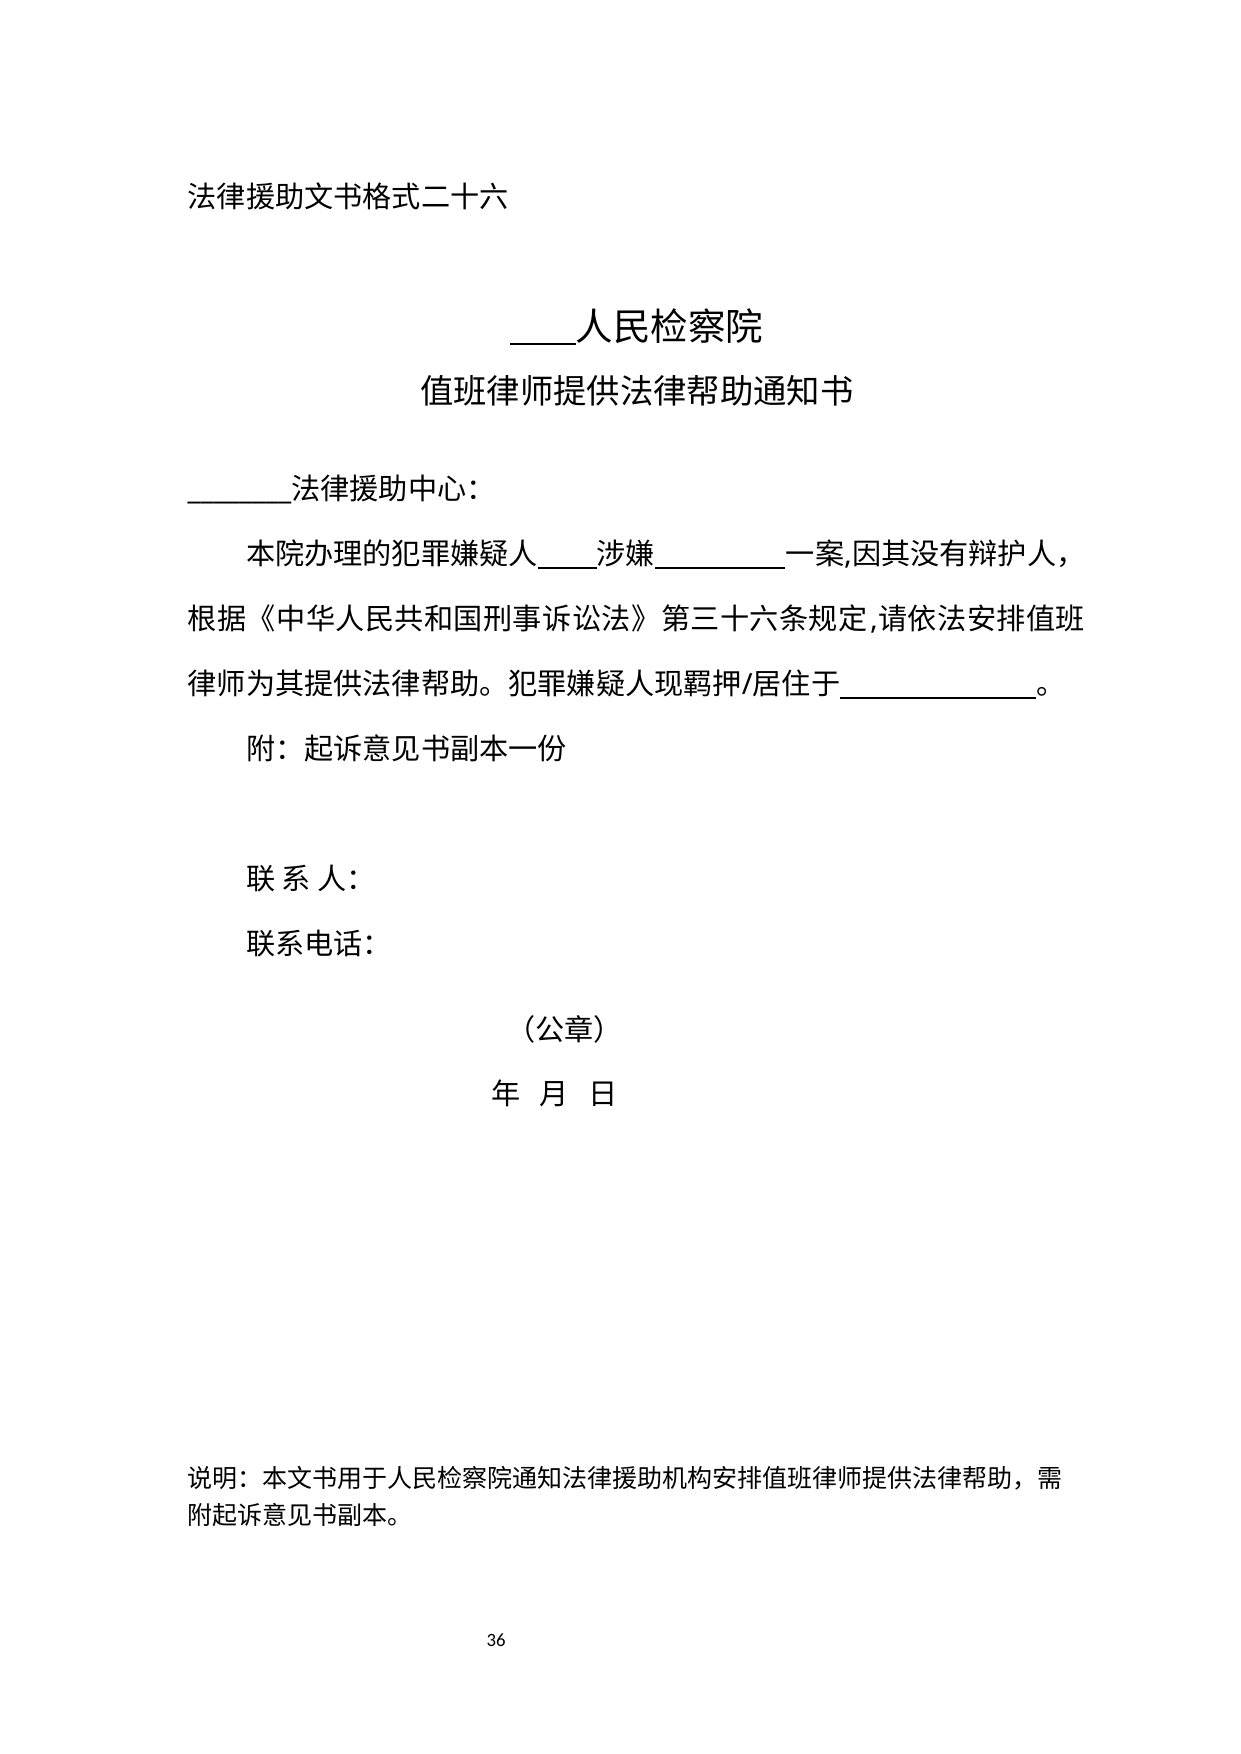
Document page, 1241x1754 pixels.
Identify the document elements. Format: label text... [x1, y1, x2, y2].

text 人民检察院 [187, 292, 1085, 357]
text 值班律师提供法律帮助通知书 [187, 357, 1085, 422]
text （公章） [187, 1007, 1085, 1049]
text 联 系 人： [187, 844, 1085, 909]
text 年 月 日 [187, 1070, 1085, 1113]
text 附：起诉意见书副本一份 [187, 714, 1085, 779]
text 法律援助文书格式二十六 [187, 162, 1085, 227]
text 本院办理的犯罪嫌疑人 涉嫌 一案,因其没有辩护人，根据《中华人民共和国刑事诉讼法》第三十六条规定,请依法安排值班律师为其提供法律帮助。犯罪嫌疑人现羁押/居住于 。 [187, 519, 1085, 714]
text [187, 1459, 1085, 1531]
text 联系电话： [187, 909, 1085, 974]
text ________法律援助中心： [187, 454, 1085, 519]
